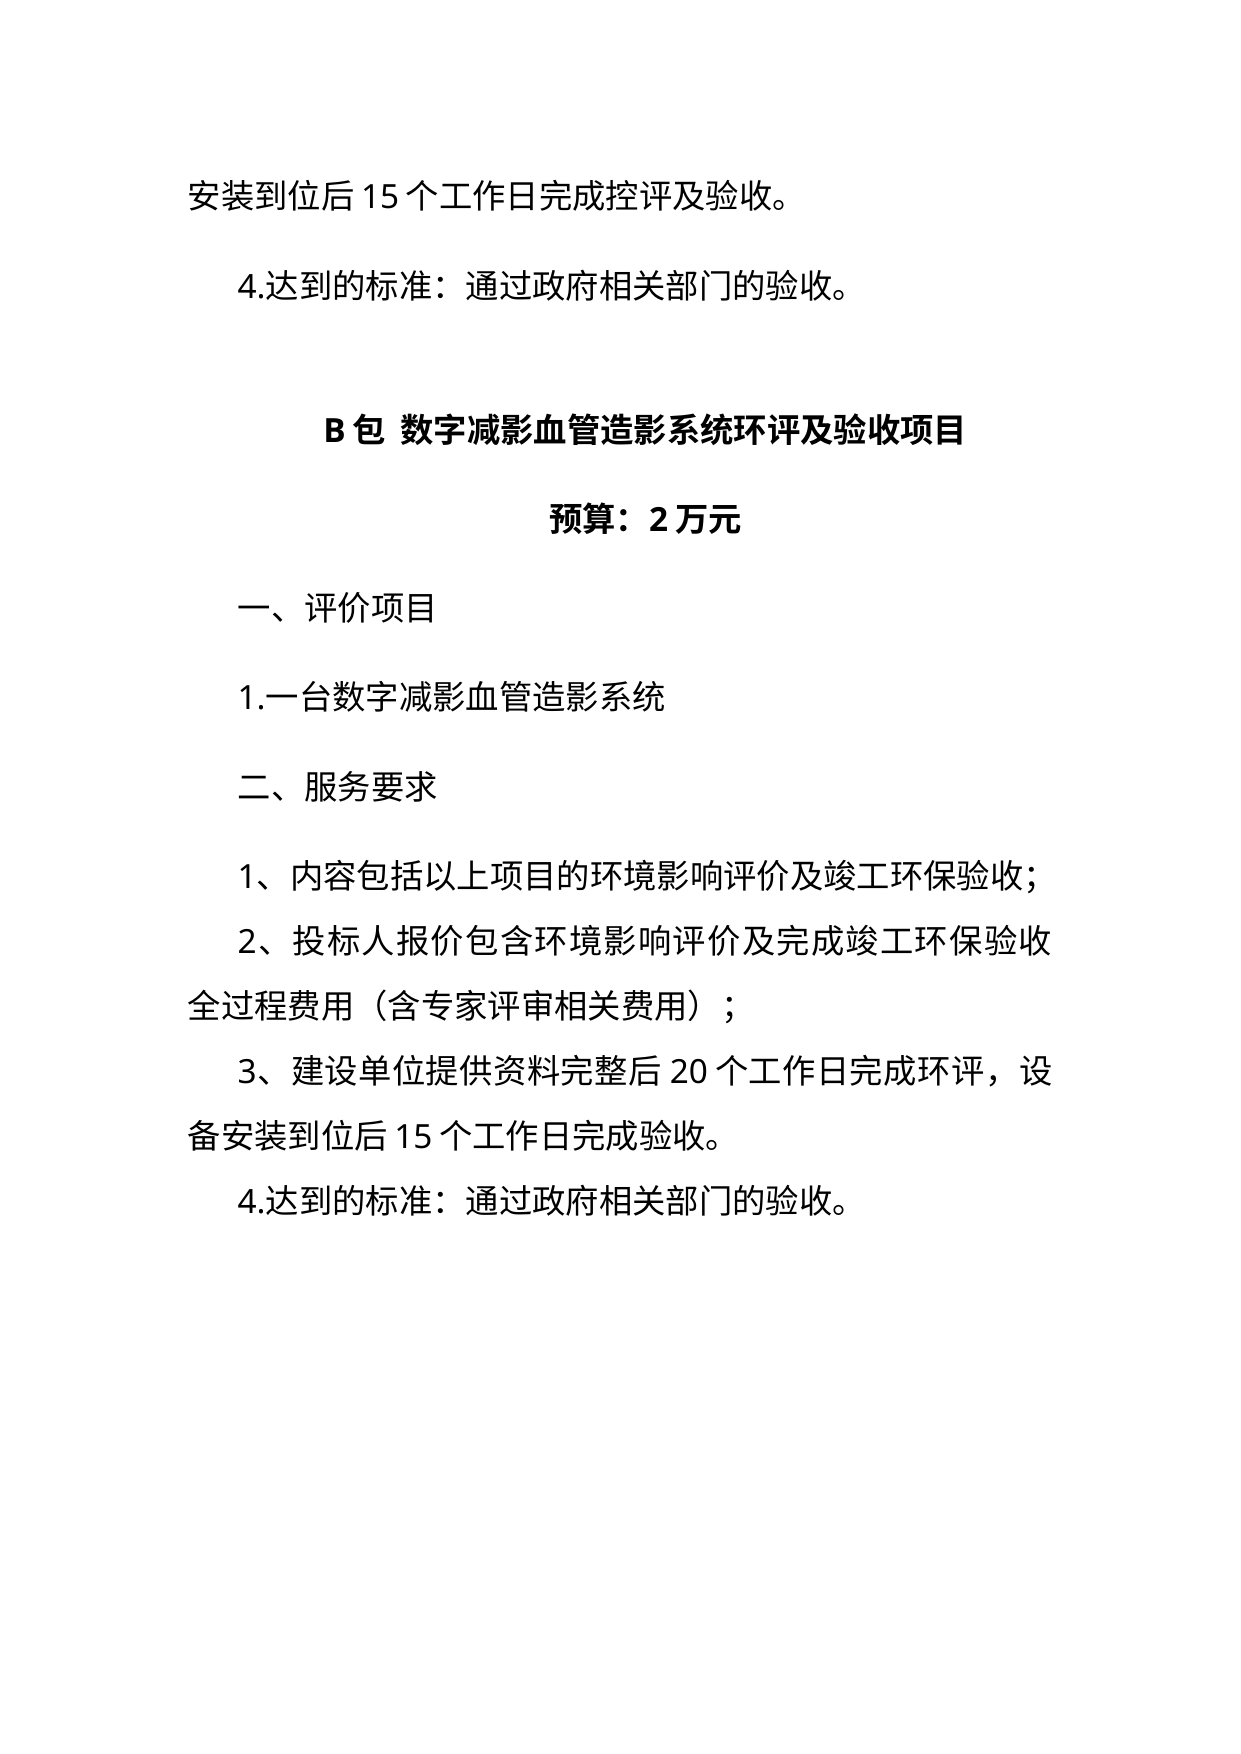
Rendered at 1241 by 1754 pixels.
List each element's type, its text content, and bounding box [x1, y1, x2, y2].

text 2、投标人报价包含环境影响评价及完成竣工环保验收全过程费用（含专家评审相关费用）； [187, 906, 1053, 1036]
text 3、建设单位提供资料完整后20个工作日完成环评，设备安装到位后15个工作日完成验收。 [187, 1036, 1053, 1166]
text 1、内容包括以上项目的环境影响评价及竣工环保验收； [187, 841, 1053, 906]
text 4.达到的标准：通过政府相关部门的验收。 [187, 1166, 1053, 1231]
text B包 数字减影血管造影系统环评及验收项目 [187, 396, 1053, 461]
text 预算：2万元 [187, 485, 1053, 550]
text 二、服务要求 [187, 752, 1053, 817]
text 1.一台数字减影血管造影系统 [187, 663, 1053, 728]
text 4.达到的标准：通过政府相关部门的验收。 [187, 251, 1053, 316]
text 一、评价项目 [187, 574, 1053, 639]
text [187, 162, 1053, 227]
